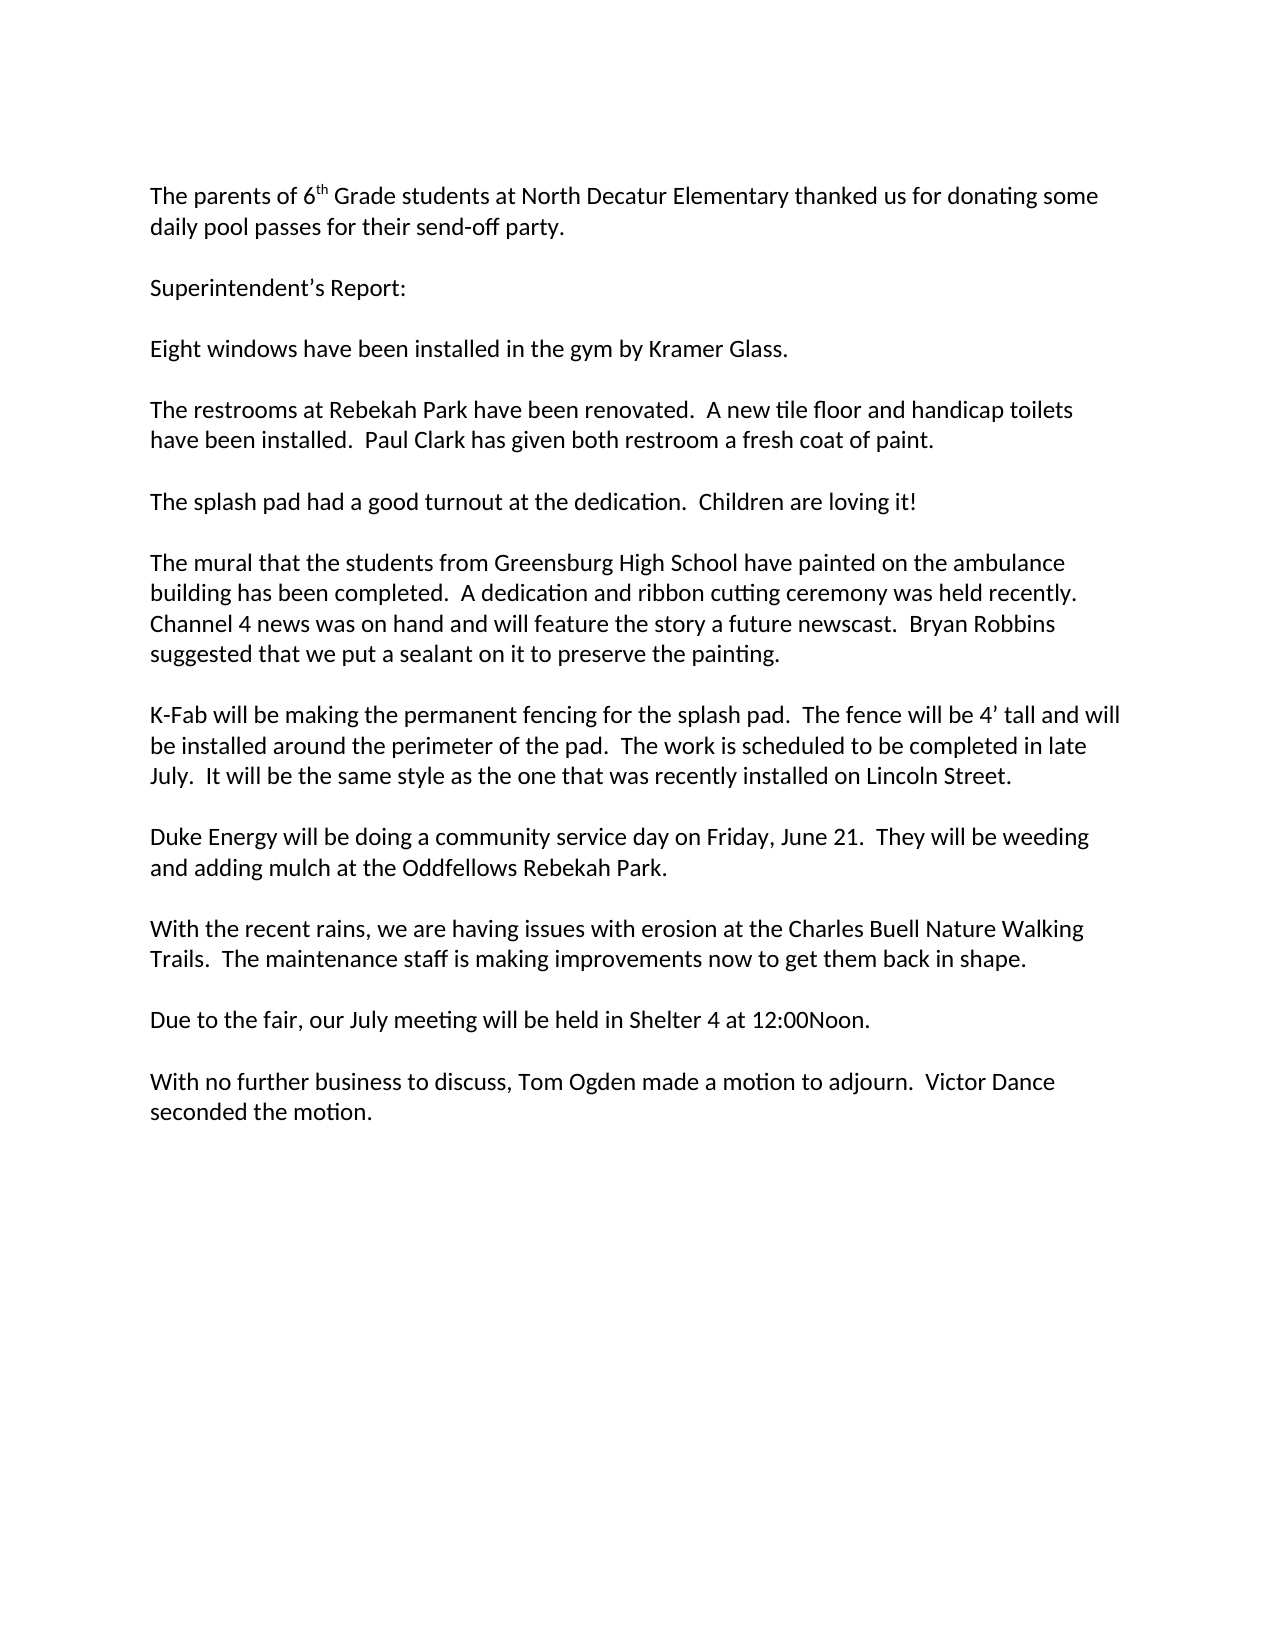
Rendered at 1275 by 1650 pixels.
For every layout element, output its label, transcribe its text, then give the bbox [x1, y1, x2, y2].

text Superintendent’s Report: [150, 272, 1125, 303]
text The mural that the students from Greensburg High School have painted on the ambulance building has been completed. A dedication and ribbon cutting ceremony was held recently. Channel 4 news was on hand and will feature the story a future newscast. Bryan Robbins suggested that we put a sealant on it to preserve the painting. [150, 547, 1125, 669]
text The parents of 6th Grade students at North Decatur Elementary thanked us for donating some daily pool passes for their send-off party. [150, 181, 1125, 242]
text K-Fab will be making the permanent fencing for the splash pad. The fence will be 4’ tall and will be installed around the perimeter of the pad. The work is scheduled to be completed in late July. It will be the same style as the one that was recently installed on Lincoln Street. [150, 699, 1125, 791]
text With no further business to discuss, Tom Ogden made a motion to adjourn. Victor Dance seconded the motion. [150, 1066, 1125, 1127]
text Duke Energy will be doing a community service day on Friday, June 21. They will be weeding and adding mulch at the Oddfellows Rebekah Park. [150, 821, 1125, 882]
text The splash pad had a good turnout at the dedication. Children are loving it! [150, 486, 1125, 516]
text Eight windows have been installed in the gym by Kramer Glass. [150, 333, 1125, 364]
text Due to the fair, our July meeting will be held in Shelter 4 at 12:00Noon. [150, 1004, 1125, 1035]
text The restrooms at Rebekah Park have been renovated. A new tile floor and handicap toilets have been installed. Paul Clark has given both restroom a fresh coat of paint. [150, 394, 1125, 455]
text With the recent rains, we are having issues with erosion at the Charles Buell Nature Walking Trails. The maintenance staff is making improvements now to get them back in shape. [150, 913, 1125, 974]
